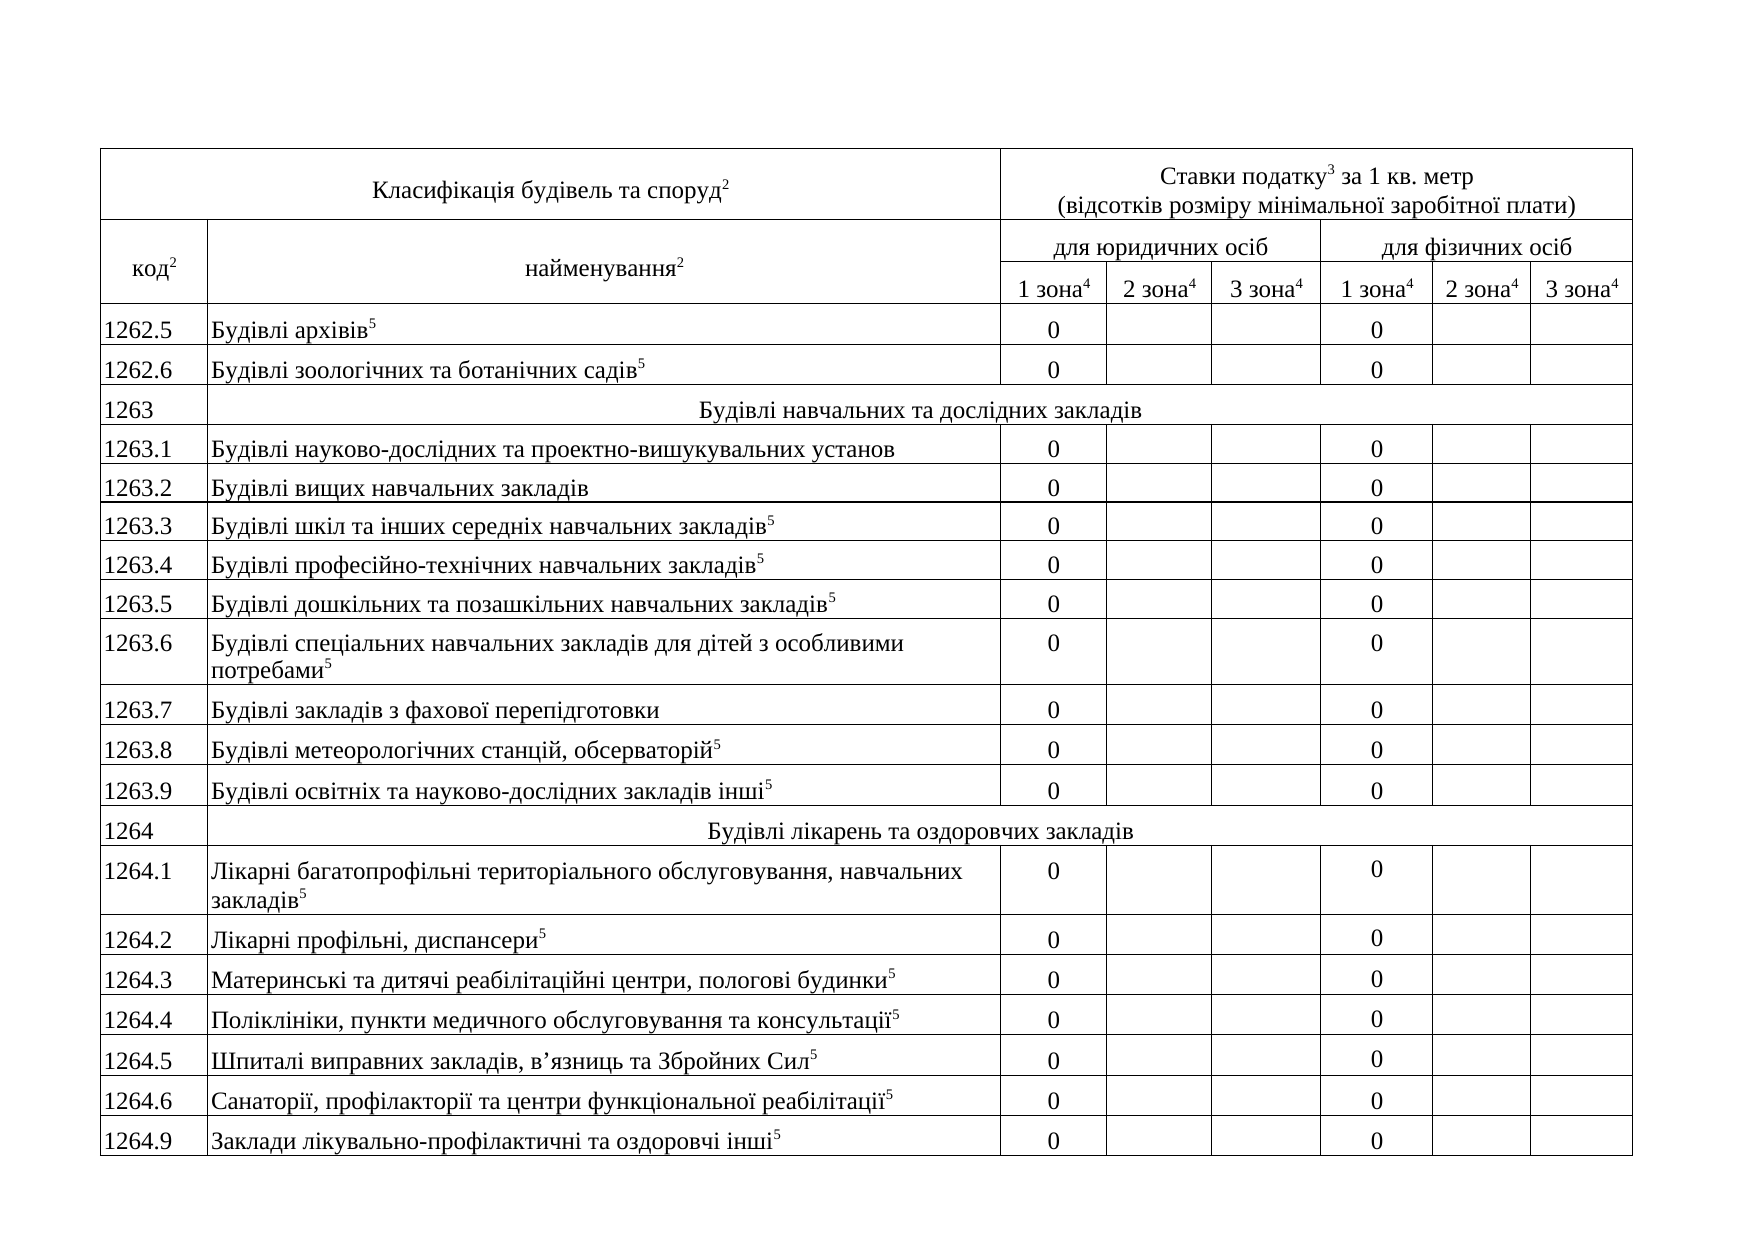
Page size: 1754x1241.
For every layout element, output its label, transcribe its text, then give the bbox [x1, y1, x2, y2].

table_cell [1212, 915, 1320, 954]
table_cell Будівлі шкіл та інших середніх навчальних закладів5 [208, 503, 1000, 540]
table_cell [1531, 580, 1632, 618]
table_cell Будівлі науково-дослідних та проектно-вишукувальних установ [208, 425, 1000, 463]
table_cell [1433, 995, 1530, 1034]
table_cell [1433, 304, 1530, 343]
table_cell 2 зона4 [1107, 262, 1211, 303]
table_cell 0 [1001, 1035, 1106, 1074]
table_cell Будівлі навчальних та дослідних закладів [208, 385, 1632, 424]
table_cell [1107, 846, 1211, 914]
table_cell [1212, 955, 1320, 994]
table_cell Шпиталі виправних закладів, в’язниць та Збройних Сил5 [208, 1035, 1000, 1074]
table_cell 0 [1321, 765, 1432, 804]
table_cell Будівлі зоологічних та ботанічних садів5 [208, 345, 1000, 384]
table_cell [1433, 725, 1530, 764]
table_cell 0 [1321, 345, 1432, 384]
table_cell [1107, 915, 1211, 954]
table_cell 1263.8 [101, 725, 207, 764]
table_cell 0 [1321, 725, 1432, 764]
table_cell [1107, 541, 1211, 579]
table_cell код2 [101, 220, 207, 303]
table_cell [1531, 619, 1632, 684]
table_cell 1264.3 [101, 955, 207, 994]
table_cell 1262.5 [101, 304, 207, 343]
table_cell 0 [1001, 619, 1106, 684]
table_cell 1264.9 [101, 1116, 207, 1155]
table_cell [1433, 503, 1530, 540]
table_cell [1433, 685, 1530, 724]
table_cell 0 [1321, 425, 1432, 463]
table_cell Лікарні багатопрофільні територіального обслуговування, навчальних закладів5 [208, 846, 1000, 914]
table_cell 0 [1001, 425, 1106, 463]
table_cell [1433, 915, 1530, 954]
table_cell Будівлі професійно-технічних навчальних закладів5 [208, 541, 1000, 579]
table_cell [1433, 580, 1530, 618]
table_cell 1262.6 [101, 345, 207, 384]
table_cell 0 [1001, 304, 1106, 343]
table_cell [1212, 1035, 1320, 1074]
table_cell Поліклініки, пункти медичного обслуговування та консультації5 [208, 995, 1000, 1034]
table_cell 3 зона4 [1212, 262, 1320, 303]
table_cell [1531, 915, 1632, 954]
table_header Класифікація будівель та споруд2 [101, 149, 1000, 219]
table_cell 1263.6 [101, 619, 207, 684]
table_cell 0 [1321, 580, 1432, 618]
table_cell Будівлі метеорологічних станцій, обсерваторій5 [208, 725, 1000, 764]
table_cell 0 [1321, 1076, 1432, 1115]
table_cell [1212, 580, 1320, 618]
table_cell [1433, 1035, 1530, 1074]
table_cell [1531, 1116, 1632, 1155]
table_cell [1531, 685, 1632, 724]
table_cell [1107, 765, 1211, 804]
table_cell [1107, 503, 1211, 540]
table_cell 1263.4 [101, 541, 207, 579]
table_cell [1531, 304, 1632, 343]
table_cell 1263.5 [101, 580, 207, 618]
table_cell [1107, 345, 1211, 384]
table_cell 0 [1321, 541, 1432, 579]
table_cell 0 [1321, 464, 1432, 501]
table_cell 1263 [101, 385, 207, 424]
table_cell 1264 [101, 806, 207, 845]
table_cell [1531, 345, 1632, 384]
table_cell Будівлі дошкільних та позашкільних навчальних закладів5 [208, 580, 1000, 618]
table_cell 1264.6 [101, 1076, 207, 1115]
table_cell [1433, 765, 1530, 804]
table_cell [1433, 846, 1530, 914]
table_cell 3 зона4 [1531, 262, 1632, 303]
table_cell 1 зона4 [1321, 262, 1432, 303]
table_cell [1433, 619, 1530, 684]
table_cell 0 [1001, 503, 1106, 540]
table_cell 0 [1321, 304, 1432, 343]
table_cell [1531, 725, 1632, 764]
table_cell Будівлі освітніх та науково-дослідних закладів інші5 [208, 765, 1000, 804]
table_cell Будівлі вищих навчальних закладів [208, 464, 1000, 501]
table_cell 0 [1001, 1076, 1106, 1115]
table_cell [1433, 955, 1530, 994]
table_header Ставки податку3 за 1 кв. метр (відсотків розміру мінімальної заробітної плати) [1001, 149, 1632, 219]
table_cell 0 [1001, 765, 1106, 804]
table_cell [1107, 580, 1211, 618]
table_cell [1107, 1035, 1211, 1074]
table_cell [1212, 464, 1320, 501]
table_cell [1107, 619, 1211, 684]
table_cell [1212, 846, 1320, 914]
table_cell 1263.1 [101, 425, 207, 463]
table_cell Будівлі лікарень та оздоровчих закладів [208, 806, 1632, 845]
table_cell 0 [1321, 619, 1432, 684]
table_cell [1212, 425, 1320, 463]
table_cell [1212, 345, 1320, 384]
table_cell 2 зона4 [1433, 262, 1530, 303]
table_cell Будівлі спеціальних навчальних закладів для дітей з особливими потребами5 [208, 619, 1000, 684]
table_cell [1212, 1116, 1320, 1155]
table_cell [1531, 995, 1632, 1034]
table_cell 0 [1001, 541, 1106, 579]
table_cell [1107, 1116, 1211, 1155]
table_cell [1107, 304, 1211, 343]
table_cell [1107, 955, 1211, 994]
table_cell Лікарні профільні, диспансери5 [208, 915, 1000, 954]
table_cell 0 [1321, 503, 1432, 540]
table_cell 0 [1321, 846, 1432, 914]
table_cell 0 [1001, 995, 1106, 1034]
table_cell [1531, 464, 1632, 501]
table_cell 0 [1001, 955, 1106, 994]
table_cell [1433, 345, 1530, 384]
table_cell [1212, 619, 1320, 684]
table_cell [1107, 425, 1211, 463]
table_cell 0 [1321, 1035, 1432, 1074]
table_cell Будівлі архівів5 [208, 304, 1000, 343]
table_cell 0 [1001, 915, 1106, 954]
table_cell 0 [1001, 345, 1106, 384]
table_cell [1107, 464, 1211, 501]
table_cell 1264.2 [101, 915, 207, 954]
table_cell 1264.5 [101, 1035, 207, 1074]
table_cell [1531, 1035, 1632, 1074]
table_cell [1212, 765, 1320, 804]
table_cell 1263.7 [101, 685, 207, 724]
table_cell 0 [1321, 995, 1432, 1034]
table_cell найменування2 [208, 220, 1000, 303]
table_cell [1433, 1076, 1530, 1115]
table_cell [1107, 685, 1211, 724]
table_cell 0 [1001, 725, 1106, 764]
table_cell 0 [1001, 464, 1106, 501]
table_cell [1212, 304, 1320, 343]
table_cell [1212, 685, 1320, 724]
table_cell [1212, 541, 1320, 579]
table_cell Будівлі закладів з фахової перепідготовки [208, 685, 1000, 724]
table_cell для фізичних осіб [1321, 220, 1632, 261]
table_cell [1531, 765, 1632, 804]
table_cell [1531, 1076, 1632, 1115]
table_cell [1433, 541, 1530, 579]
table_cell 0 [1001, 685, 1106, 724]
table_cell 0 [1321, 915, 1432, 954]
table_cell 0 [1321, 685, 1432, 724]
table_cell для юридичних осіб [1001, 220, 1320, 261]
table_cell [1107, 1076, 1211, 1115]
table_cell 0 [1321, 955, 1432, 994]
table_cell 0 [1001, 580, 1106, 618]
table_cell 1 зона4 [1001, 262, 1106, 303]
table_cell Санаторії, профілакторії та центри функціональної реабілітації5 [208, 1076, 1000, 1115]
table_cell 0 [1001, 846, 1106, 914]
table_cell [1433, 1116, 1530, 1155]
table_cell [1531, 425, 1632, 463]
table_cell [1212, 725, 1320, 764]
table_cell [1433, 464, 1530, 501]
table_cell Материнські та дитячі реабілітаційні центри, пологові будинки5 [208, 955, 1000, 994]
table_cell 1263.3 [101, 503, 207, 540]
table_cell 1264.4 [101, 995, 207, 1034]
table_cell 1264.1 [101, 846, 207, 914]
table_cell [1433, 425, 1530, 463]
table_cell [1531, 503, 1632, 540]
table_cell [1107, 725, 1211, 764]
table_cell [1212, 995, 1320, 1034]
table_cell 0 [1321, 1116, 1432, 1155]
table_cell 1263.2 [101, 464, 207, 501]
table_cell [1531, 541, 1632, 579]
table_cell 0 [1001, 1116, 1106, 1155]
table_cell [1212, 1076, 1320, 1115]
table_cell [1531, 846, 1632, 914]
table_cell Заклади лікувально-профілактичні та оздоровчі інші5 [208, 1116, 1000, 1155]
table_cell [1212, 503, 1320, 540]
table_cell [1531, 955, 1632, 994]
table_cell [1107, 995, 1211, 1034]
table_cell 1263.9 [101, 765, 207, 804]
